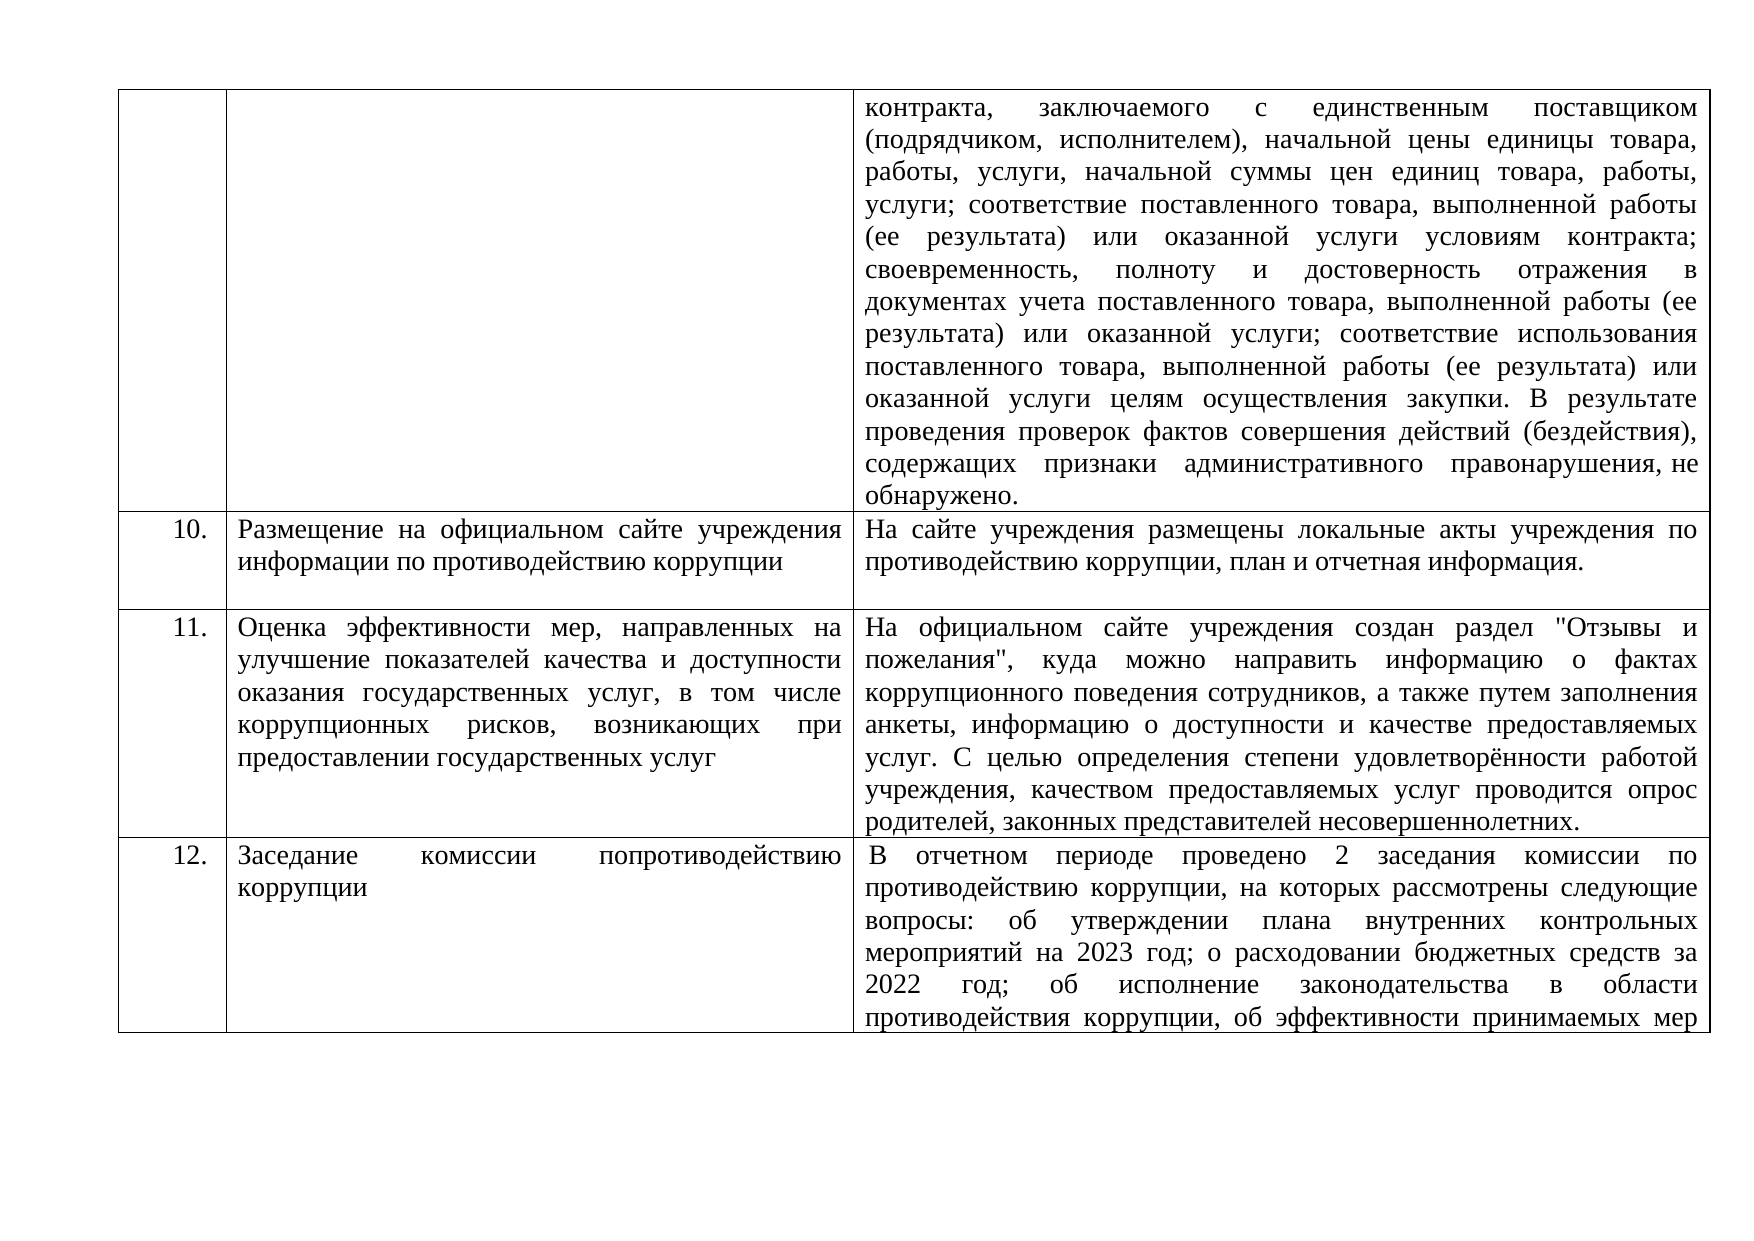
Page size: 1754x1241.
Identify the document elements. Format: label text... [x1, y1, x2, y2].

table_cell [119, 838, 226, 1032]
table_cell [854, 838, 1709, 1032]
table_cell На сайте учреждения размещены локальные акты учреждения по противодействию коррупции, план и отчетная информация. [854, 512, 1709, 609]
table_cell [119, 90, 226, 511]
table_cell На официальном сайте учреждения создан раздел "Отзывы и пожелания", куда можно направить информацию о фактах коррупционного поведения сотрудников, а также путем заполнения анкеты, информацию о доступности и качестве предоставляемых услуг. С целью определения степени удовлетворённости работой учреждения, качеством предоставляемых услуг проводится опрос родителей, законных представителей несовершеннолетних. [854, 610, 1709, 837]
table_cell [227, 90, 853, 511]
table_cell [854, 90, 1709, 511]
table_cell [119, 512, 226, 609]
table_cell Оценка эффективности мер, направленных на улучшение показателей качества и доступности оказания государственных услуг, в том числе коррупционных рисков, возникающих при предоставлении государственных услуг [227, 610, 853, 837]
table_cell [227, 838, 853, 1032]
table_cell [119, 610, 226, 837]
table_cell Размещение на официальном сайте учреждения информации по противодействию коррупции [227, 512, 853, 609]
